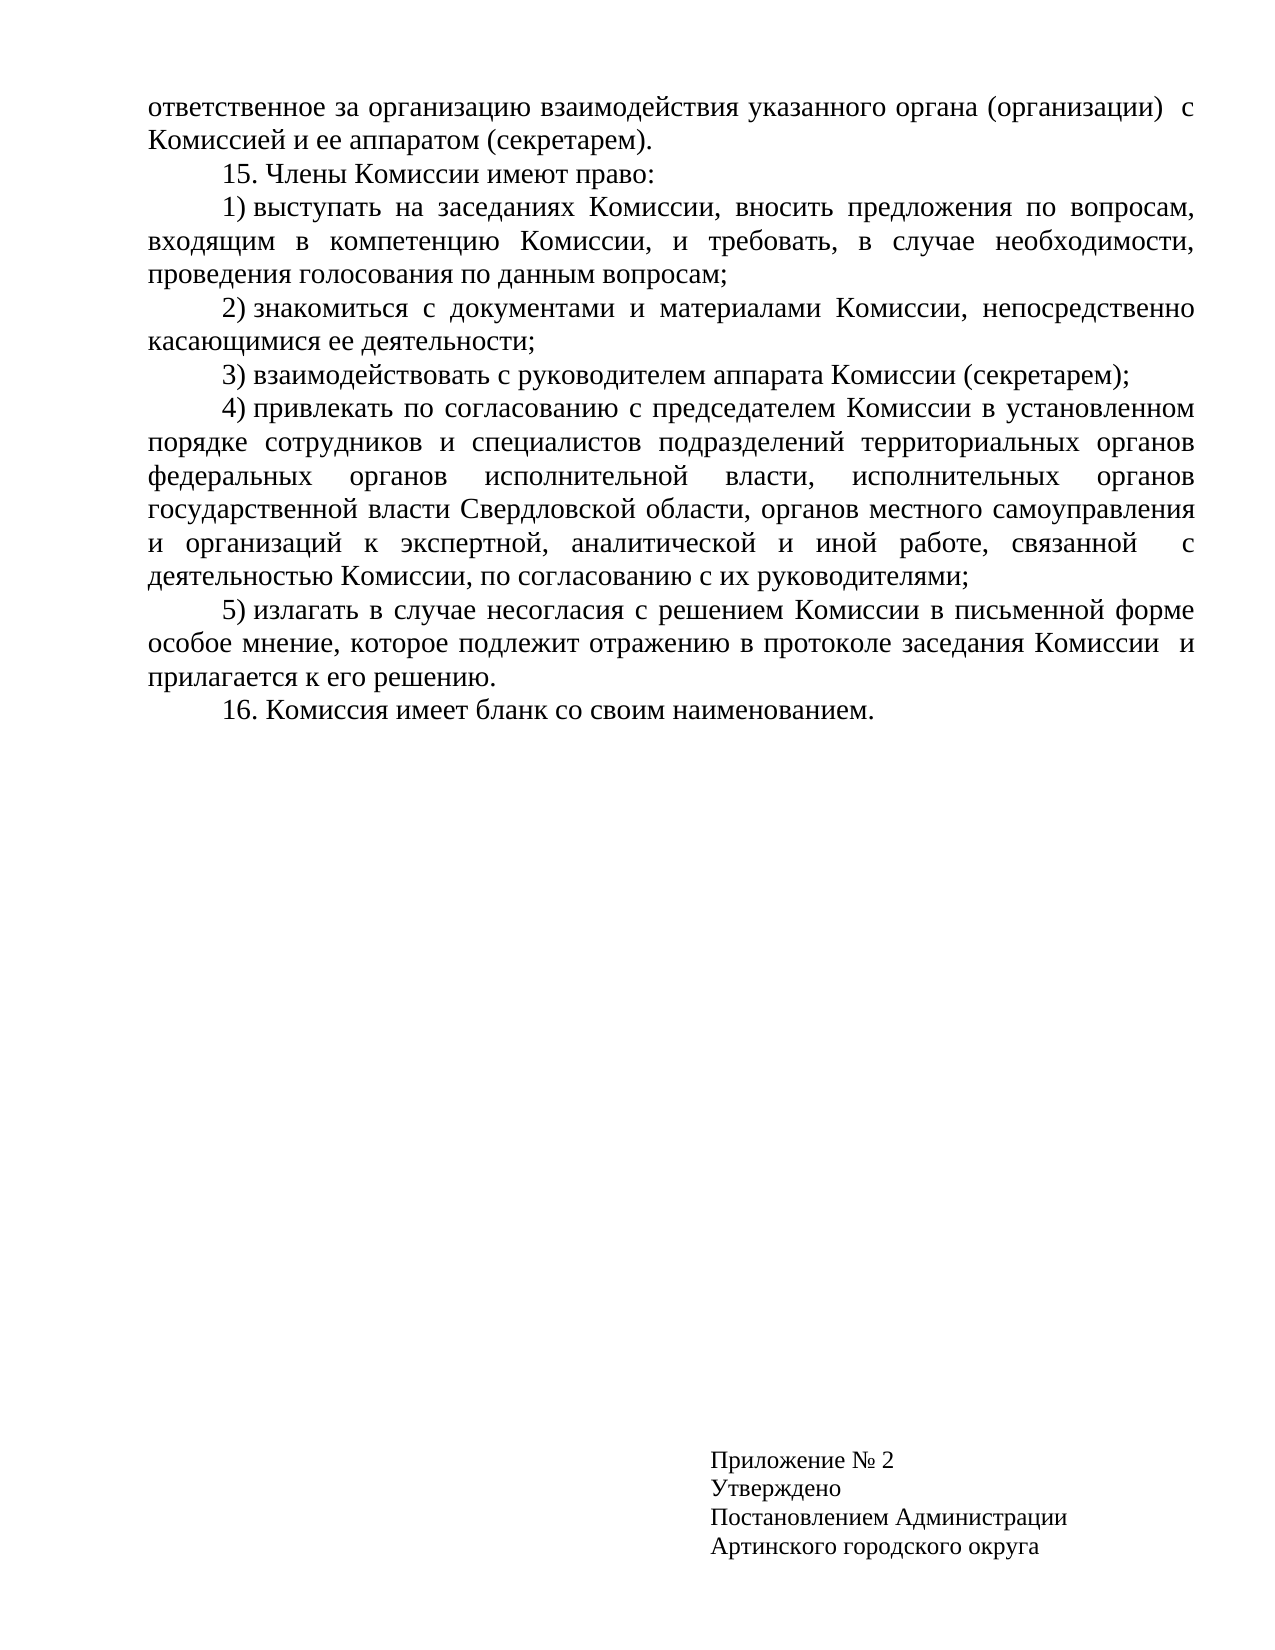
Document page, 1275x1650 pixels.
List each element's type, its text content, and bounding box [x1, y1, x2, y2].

text Артинского городского округа [148, 1531, 1196, 1560]
text 1) выступать на заседаниях Комиссии, вносить предложения по вопросам, входящим в компетенцию Комиссии, и требовать, в случае необходимости, проведения голосования по данным вопросам; [148, 189, 1196, 290]
text Приложение № 2 [148, 1445, 1196, 1473]
text 16. Комиссия имеет бланк со своим наименованием. [148, 692, 1196, 726]
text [148, 89, 1196, 156]
text 2) знакомиться с документами и материалами Комиссии, непосредственно касающимися ее деятельности; [148, 290, 1196, 357]
text Постановлением Администрации [148, 1502, 1196, 1531]
text 4) привлекать по согласованию с председателем Комиссии в установленном порядке сотрудников и специалистов подразделений территориальных органов федеральных органов исполнительной власти, исполнительных органов государственной власти Свердловской области, органов местного самоуправления и организаций к экспертной, аналитической и иной работе, связанной с деятельностью Комиссии, по согласованию с их руководителями; [148, 391, 1196, 592]
text 5) излагать в случае несогласия с решением Комиссии в письменной форме особое мнение, которое подлежит отражению в протоколе заседания Комиссии и прилагается к его решению. [148, 592, 1196, 692]
text Утверждено [148, 1473, 1196, 1502]
text 15. Члены Комиссии имеют право: [148, 156, 1196, 189]
text 3) взаимодействовать с руководителем аппарата Комиссии (секретарем); [148, 357, 1196, 391]
